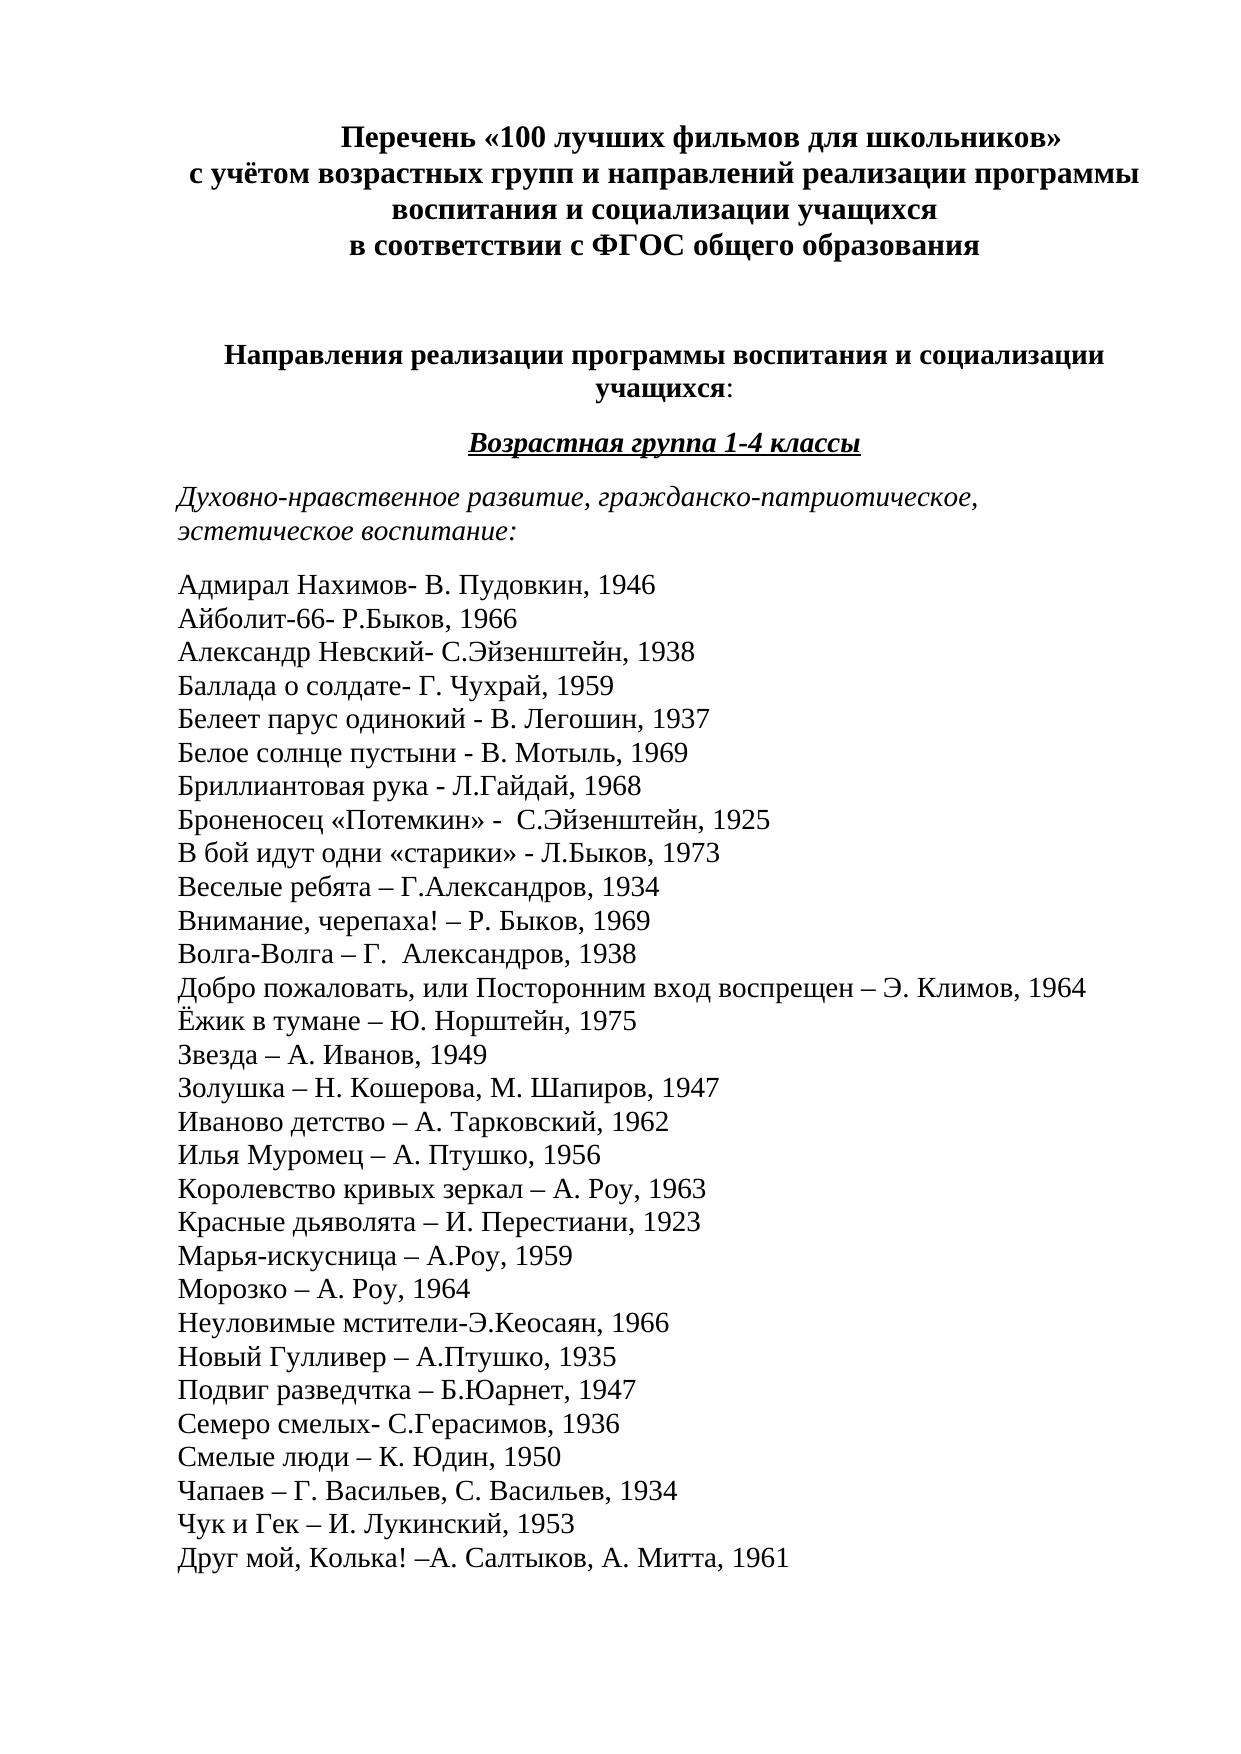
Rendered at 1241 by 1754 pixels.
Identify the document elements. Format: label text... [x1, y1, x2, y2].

text Направления реализации программы воспитания и социализации учащихся: [177, 337, 1152, 404]
text Духовно-нравственное развитие, гражданско-патриотическое, эстетическое воспитание: [177, 479, 1152, 546]
text Возрастная группа 1-4 классы [177, 425, 1152, 458]
text Перечень «100 лучших фильмов для школьников» с учётом возрастных групп и направлений реализации программы воспитания и социализации учащихся в соответствии с ФГОС общего образования [177, 118, 1152, 262]
text Адмирал Нахимов- В. Пудовкин, 1946 Айболит-66- Р.Быков, 1966 Александр Невский- С.Эйзенштейн, 1938 Баллада о солдате- Г. Чухрай, 1959 Белеет парус одинокий - В. Легошин, 1937 Белое солнце пустыни - В. Мотыль, 1969 Бриллиантовая рука - Л.Гайдай, 1968 Броненосец «Потемкин» - С.Эйзенштейн, 1925 В бой идут одни «старики» - Л.Быков, 1973 Веселые ребята – Г.Александров, 1934 Внимание, черепаха! – Р. Быков, 1969 Волга-Волга – Г. Александров, 1938 Добро пожаловать, или Посторонним вход воспрещен – Э. Климов, 1964 Ёжик в тумане – Ю. Норштейн, 1975 Звезда – А. Иванов, 1949 Золушка – Н. Кошерова, М. Шапиров, 1947 Иваново детство – А. Тарковский, 1962 Илья Муромец – А. Птушко, 1956 Королевство кривых зеркал – А. Роу, 1963 Красные дьяволята – И. Перестиани, 1923 Марья-искусница – А.Роу, 1959 Морозко – А. Роу, 1964 Неуловимые мстители-Э.Кеосаян, 1966 Новый Гулливер – А.Птушко, 1935 Подвиг разведчтка – Б.Юарнет, 1947 Семеро смелых- С.Герасимов, 1936 Смелые люди – К. Юдин, 1950 Чапаев – Г. Васильев, С. Васильев, 1934 Чук и Гек – И. Лукинский, 1953 Друг мой, Колька! –А. Салтыков, А. Митта, 1961 [177, 567, 1152, 1573]
